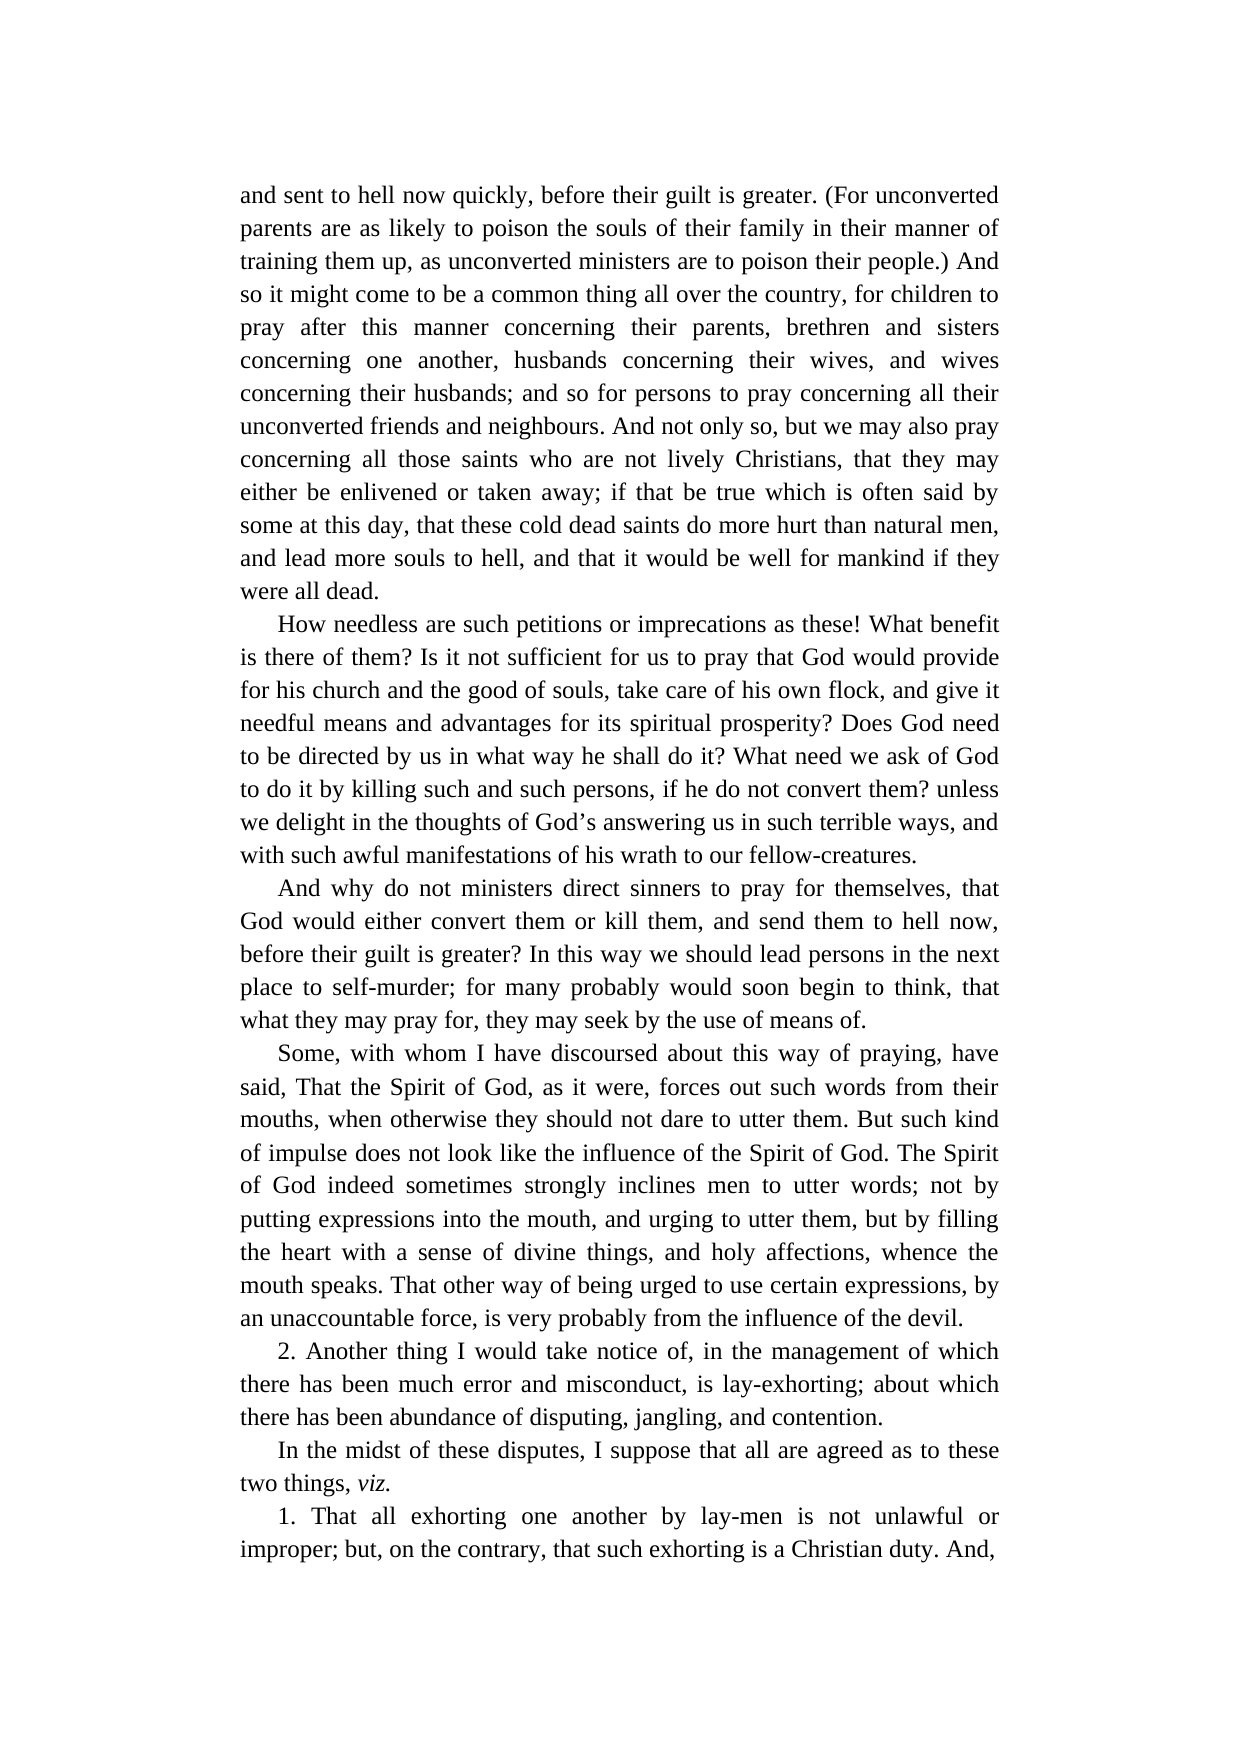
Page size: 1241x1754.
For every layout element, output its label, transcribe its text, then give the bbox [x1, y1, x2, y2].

text 2. Another thing I would take notice of, in the management of which there has been much error and misconduct, is lay-exhorting; about which there has been abundance of disputing, jangling, and contention. [240, 1336, 1000, 1431]
text And why do not ministers direct sinners to pray for themselves, that God would either convert them or kill them, and send them to hell now, before their guilt is greater? In this way we should lead persons in the next place to self-murder; for many probably would soon begin to think, that what they may pray for, they may seek by the use of means of. [240, 873, 1000, 1034]
text How needless are such petitions or imprecations as these! What benefit is there of them? Is it not sufficient for us to pray that God would provide for his church and the good of souls, take care of his own flock, and give it needful means and advantages for its spiritual prosperity? Does God need to be directed by us in what way he shall do it? What need we ask of God to do it by killing such and such persons, if he do not convert them? unless we delight in the thoughts of God’s answering us in such terrible ways, and with such awful manifestations of his wrath to our fellow-creatures. [240, 609, 1000, 869]
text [240, 180, 1000, 605]
text Some, with whom I have discoursed about this way of praying, have said, That the Spirit of God, as it were, forces out such words from their mouths, when otherwise they should not dare to utter them. But such kind of impulse does not look like the influence of the Spirit of God. The Spirit of God indeed sometimes strongly inclines men to utter words; not by putting expressions into the mouth, and urging to utter them, but by filling the heart with a sense of divine things, and holy affections, whence the mouth speaks. That other way of being urged to use certain expressions, by an unaccountable force, is very probably from the influence of the devil. [240, 1038, 1000, 1331]
text 1. That all exhorting one another by lay-men is not unlawful or improper; but, on the contrary, that such exhorting is a Christian duty. And, [240, 1501, 1000, 1563]
text In the midst of these disputes, I suppose that all are agreed as to these two things, viz. [240, 1435, 1000, 1497]
